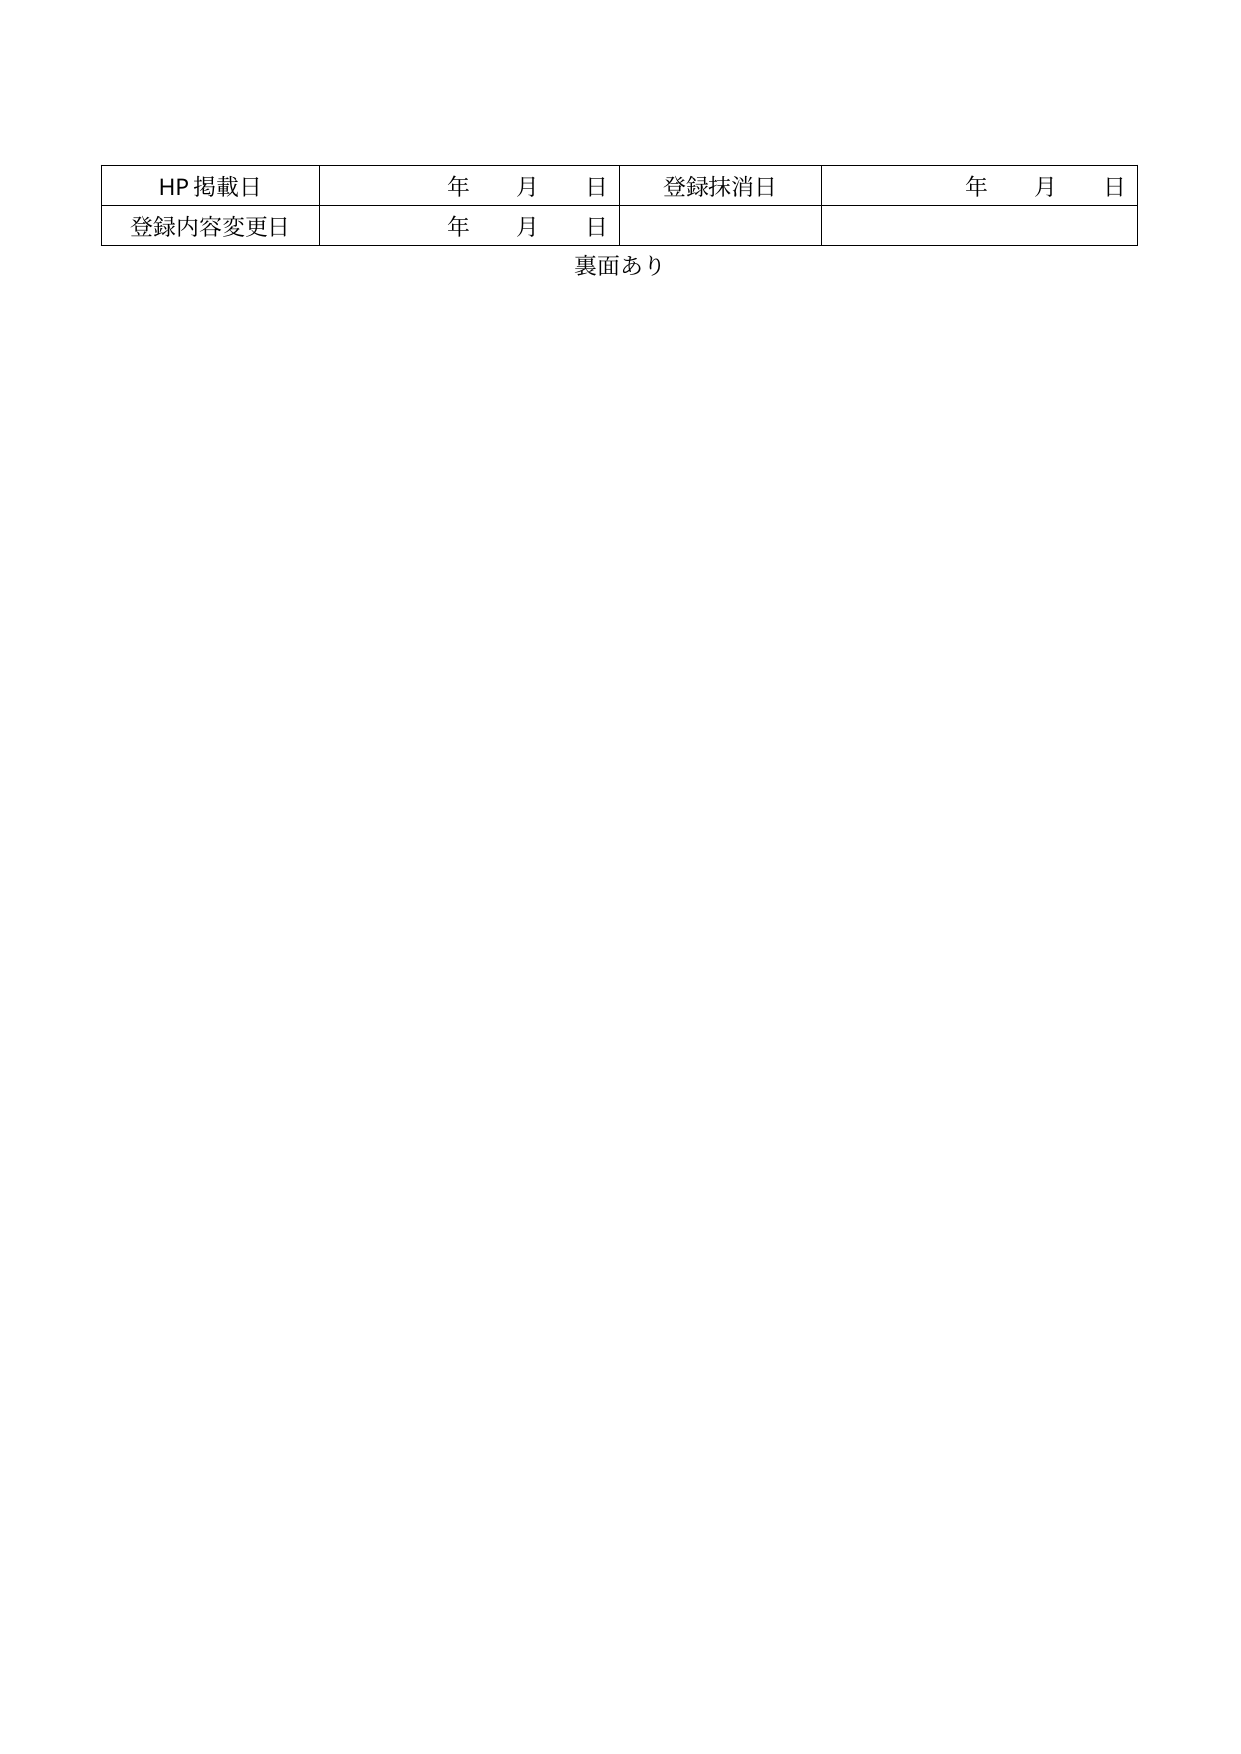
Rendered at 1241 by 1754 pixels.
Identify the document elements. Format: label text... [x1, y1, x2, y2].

table_cell [822, 206, 1137, 245]
text 裏面あり [112, 246, 1128, 283]
table_cell 登録抹消日 [620, 166, 821, 205]
table_cell 年 月 日 [320, 166, 619, 205]
table_cell HP掲載日 [102, 166, 319, 205]
table_cell 年 月 日 [822, 166, 1137, 205]
table_cell [620, 206, 821, 245]
table_cell 年 月 日 [320, 206, 619, 245]
table_cell 登録内容変更日 [102, 206, 319, 245]
